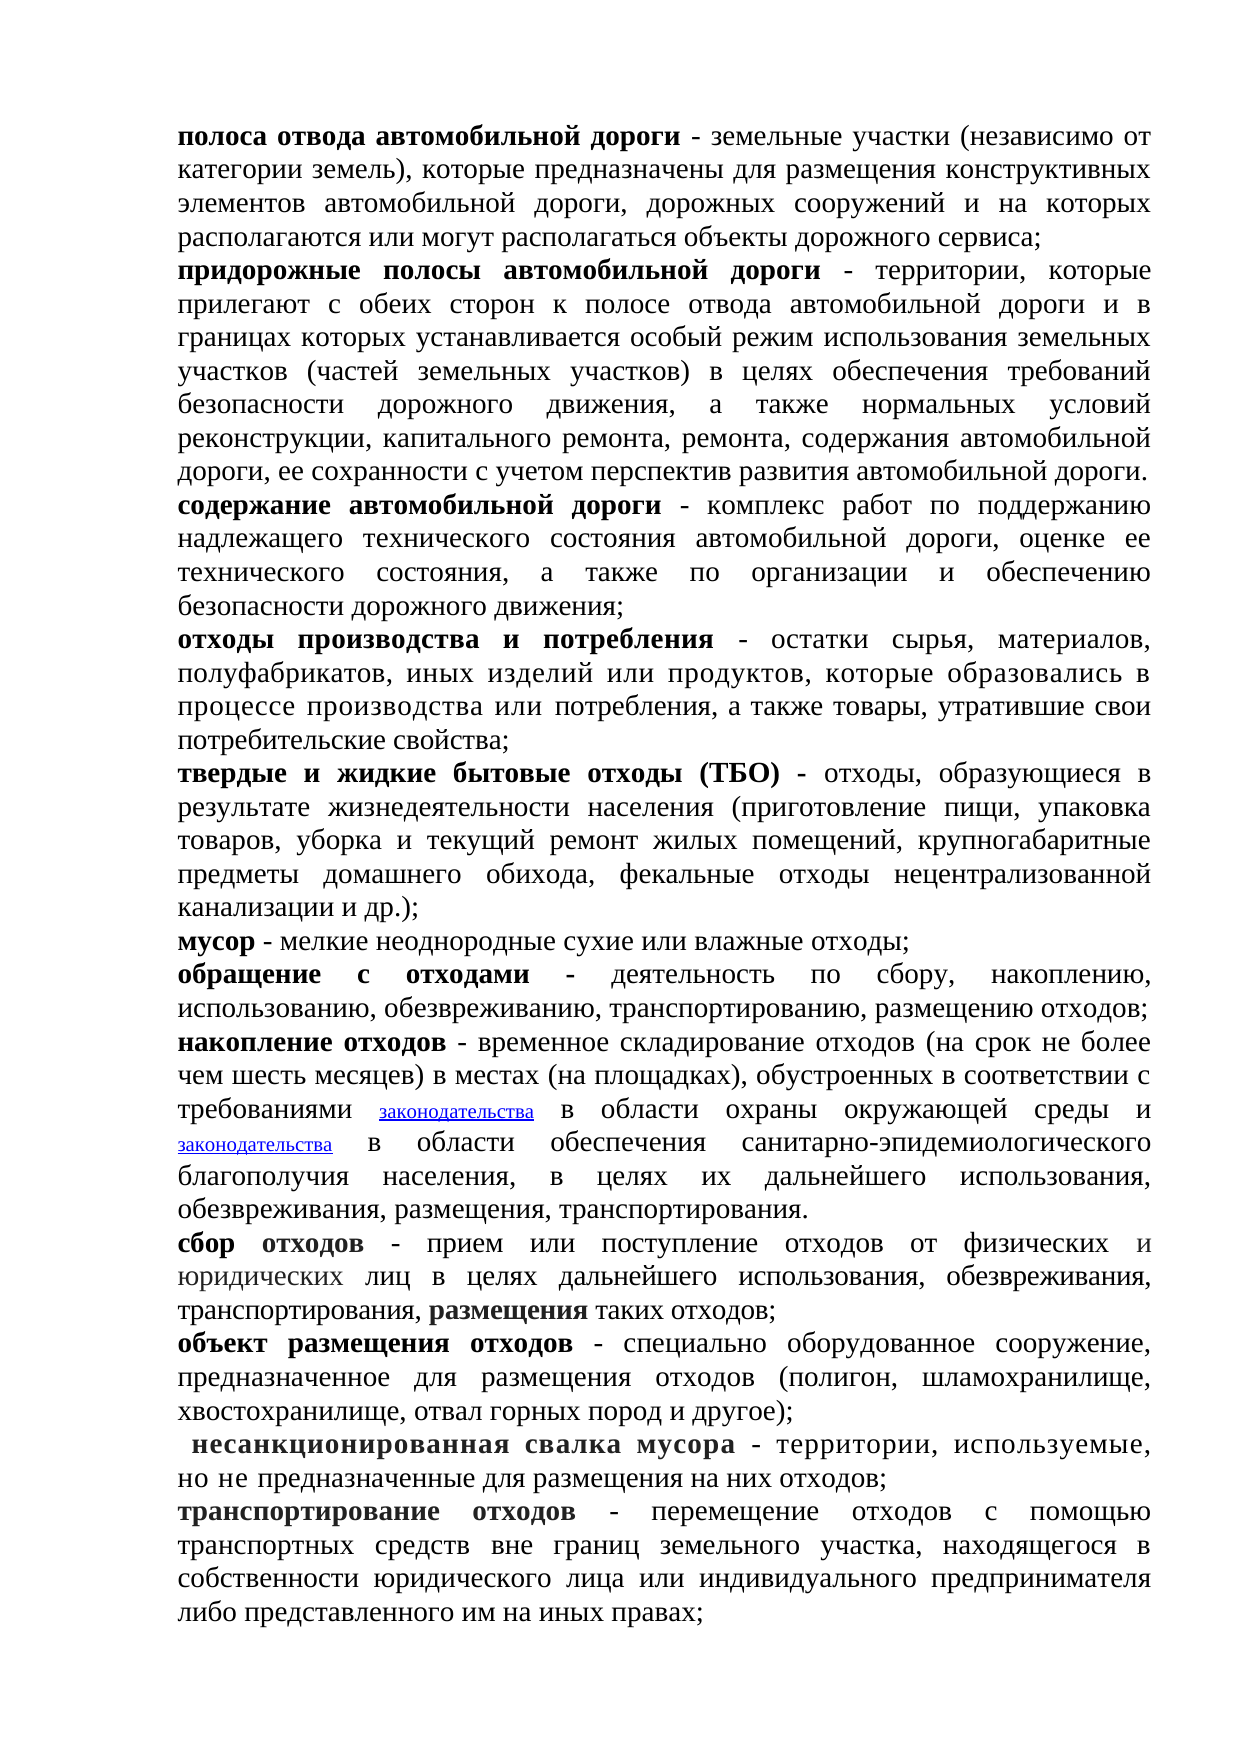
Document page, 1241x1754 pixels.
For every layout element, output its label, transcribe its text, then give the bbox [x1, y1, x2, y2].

text мусор - мелкие неоднородные сухие или влажные отходы; [177, 923, 1152, 957]
text накопление отходов - временное складирование отходов (на срок не более чем шесть месяцев) в местах (на площадках), обустроенных в соответствии с требованиями законодательства в области охраны окружающей среды и законодательства в области обеспечения санитарно-эпидемиологического благополучия населения, в целях их дальнейшего использования, обезвреживания, размещения, транспортирования. [177, 1024, 1152, 1225]
text придорожные полосы автомобильной дороги - территории, которые прилегают с обеих сторон к полосе отвода автомобильной дороги и в границах которых устанавливается особый режим использования земельных участков (частей земельных участков) в целях обеспечения требований безопасности дорожного движения, а также нормальных условий реконструкции, капитального ремонта, ремонта, содержания автомобильной дороги, ее сохранности с учетом перспектив развития автомобильной дороги. [177, 252, 1152, 487]
text несанкционированная свалка мусора - территории, используемые, но не предназначенные для размещения на них отходов; [177, 1426, 1152, 1493]
text отходы производства и потребления - остатки сырья, материалов, полуфабрикатов, иных изделий или продуктов, которые образовались в процессе производства или потребления, а также товары, утратившие свои потребительские свойства; [177, 621, 1152, 755]
text транспортирование отходов - перемещение отходов с помощью транспортных средств вне границ земельного участка, находящегося в собственности юридического лица или индивидуального предпринимателя либо представленного им на иных правах; [177, 1493, 1152, 1627]
text сбор отходов - прием или поступление отходов от физических и юридических лиц в целях дальнейшего использования, обезвреживания, транспортирования, размещения таких отходов; [177, 1225, 1152, 1326]
text содержание автомобильной дороги - комплекс работ по поддержанию надлежащего технического состояния автомобильной дороги, оценке ее технического состояния, а также по организации и обеспечению безопасности дорожного движения; [177, 487, 1152, 621]
text полоса отвода автомобильной дороги - земельные участки (независимо от категории земель), которые предназначены для размещения конструктивных элементов автомобильной дороги, дорожных сооружений и на которых располагаются или могут располагаться объекты дорожного сервиса; [177, 118, 1152, 252]
text твердые и жидкие бытовые отходы (ТБО) - отходы, образующиеся в результате жизнедеятельности населения (приготовление пищи, упаковка товаров, уборка и текущий ремонт жилых помещений, крупногабаритные предметы домашнего обихода, фекальные отходы нецентрализованной канализации и др.); [177, 755, 1152, 923]
text обращение с отходами - деятельность по сбору, накоплению, использованию, обезвреживанию, транспортированию, размещению отходов; [177, 957, 1152, 1024]
text объект размещения отходов - специально оборудованное сооружение, предназначенное для размещения отходов (полигон, шламохранилище, хвостохранилище, отвал горных пород и другое); [177, 1326, 1152, 1426]
